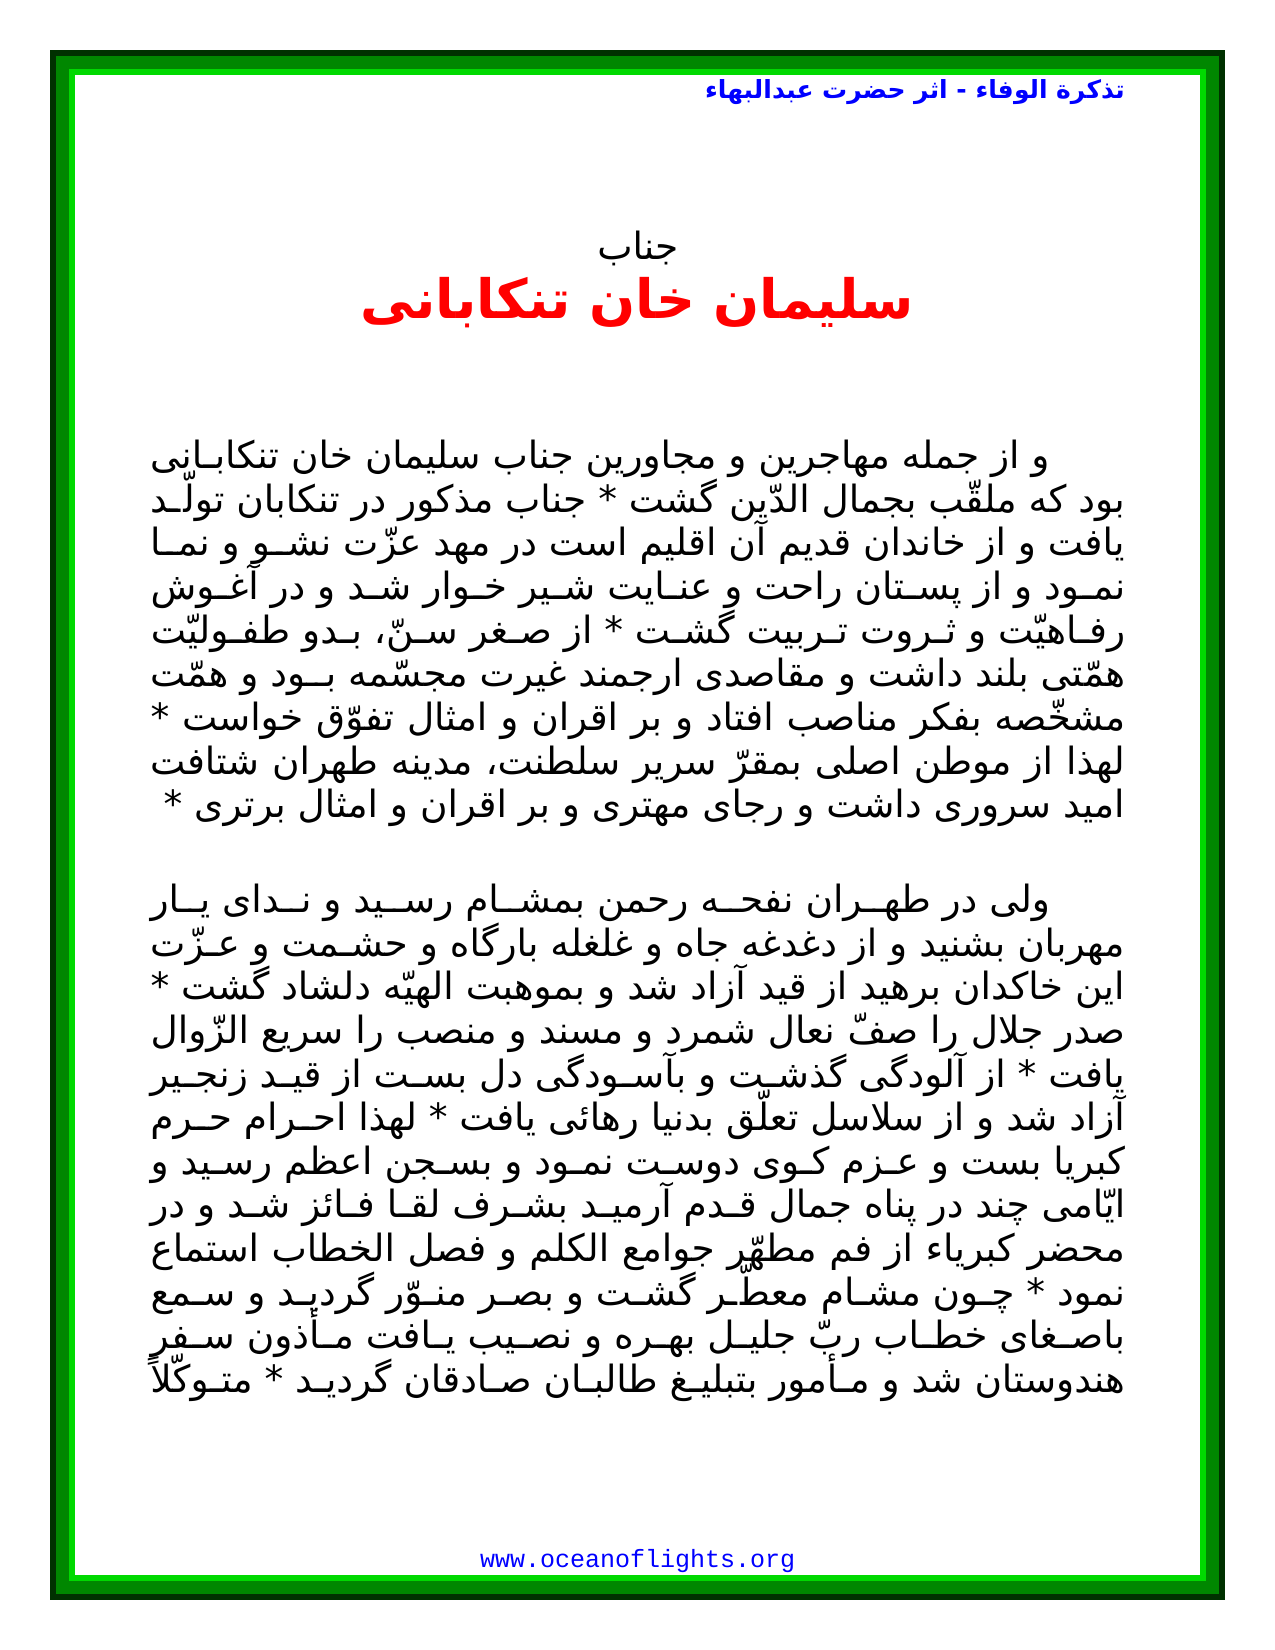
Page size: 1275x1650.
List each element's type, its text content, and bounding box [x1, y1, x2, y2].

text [150, 878, 1125, 1401]
text جناب [150, 225, 1125, 269]
text سليمان خان تنکابانی [150, 269, 1125, 332]
text و از جمله مهاجرين و مجاورين جناب سليمان خان تنکابانی بود که ملقّب بجمال الدّين گشت * جناب مذکور در تنکابان تولّد يافت و از خاندان قديم آن اقليم است در مهد عزّت نشو و نما نمود و از پستان راحت و عنايت شير خوار شد و در آغوش رفاهيّت و ثروت تربيت گشت * از صغر سنّ، بدو طفوليّت همّتی بلند داشت و مقاصدی ارجمند غيرت مجسّمه بود و همّت مشخّصه بفکر مناصب افتاد و بر اقران و امثال تفوّق خواست * لهذا از موطن اصلی بمقرّ سرير سلطنت، مدينه طهران شتافت اميد سروری داشت و رجای مهتری و بر اقران و امثال برتری * [150, 434, 1125, 827]
